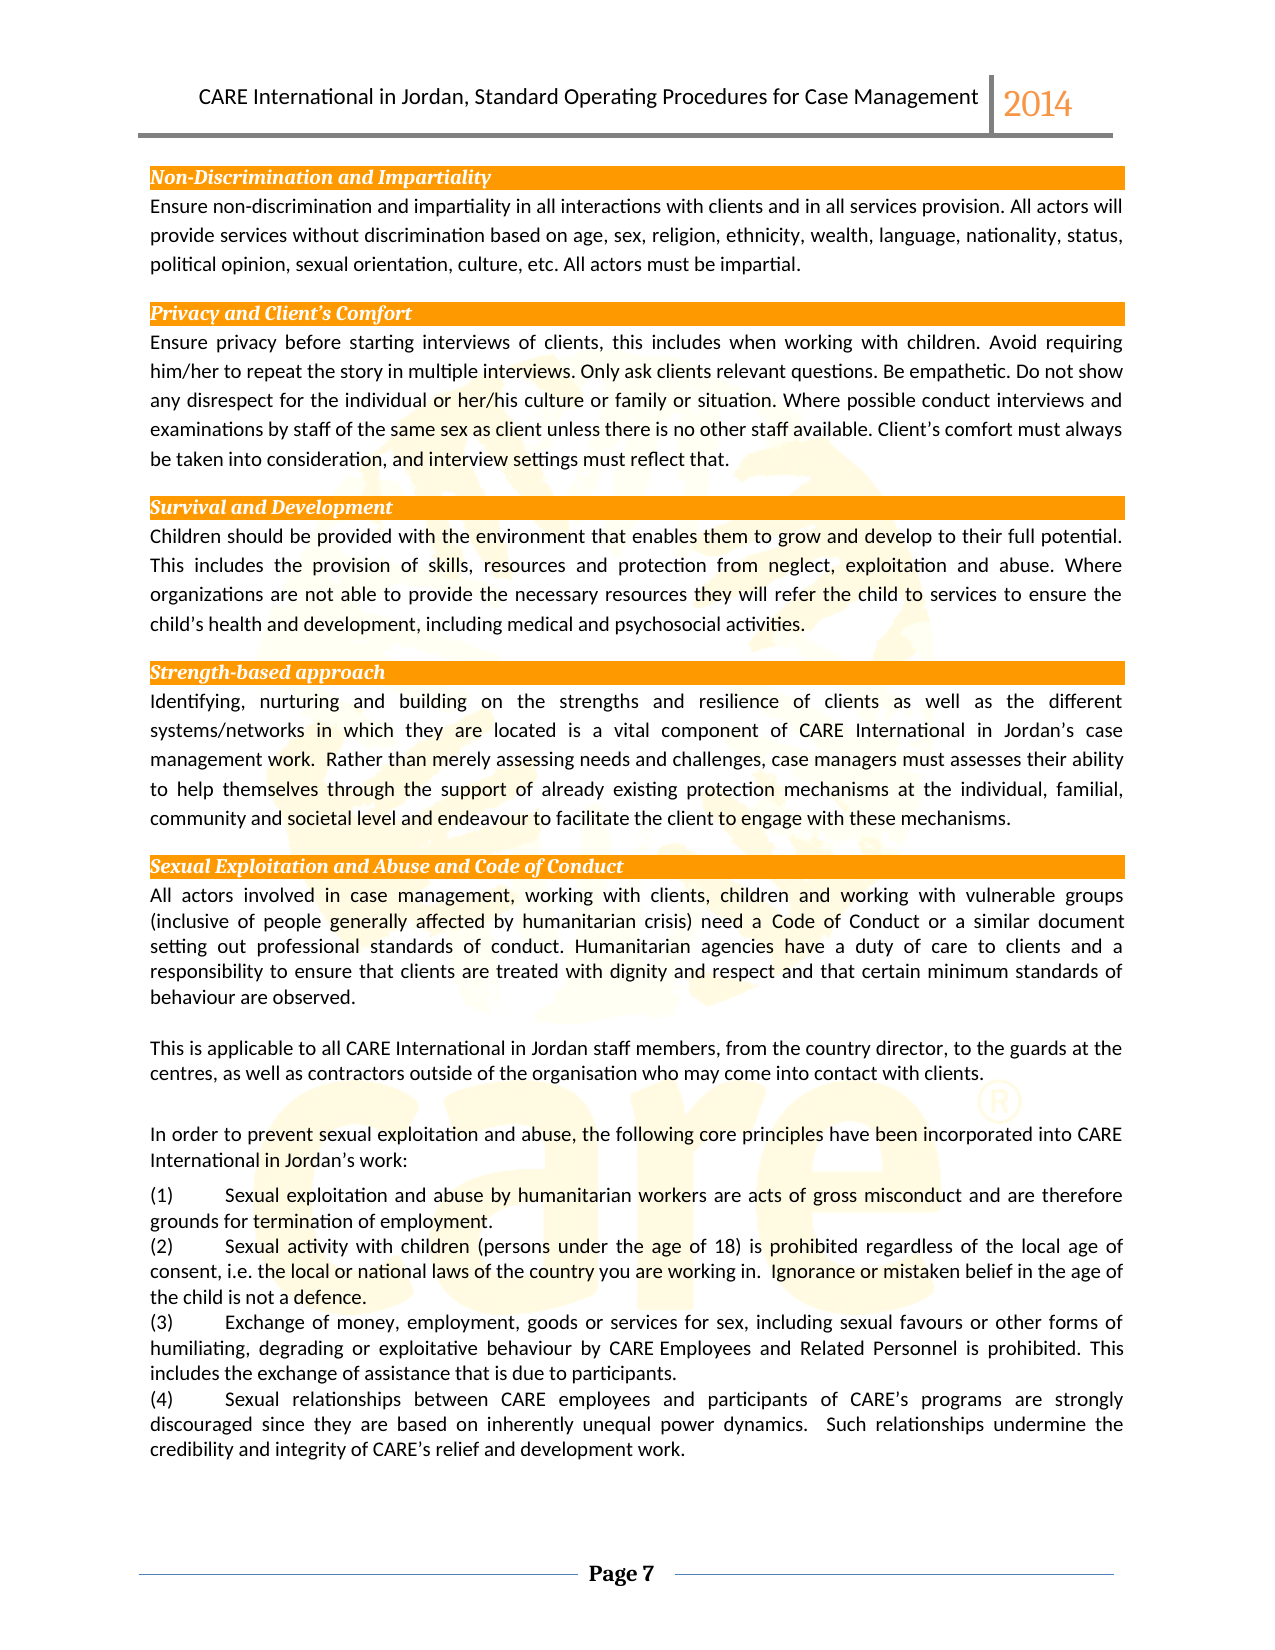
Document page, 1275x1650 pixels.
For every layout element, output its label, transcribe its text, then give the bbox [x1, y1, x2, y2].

text Ensure privacy before starting interviews of clients, this includes when working with children. Avoid requiring him/her to repeat the story in multiple interviews. Only ask clients relevant questions. Be empathetic. Do not show any disrespect for the individual or her/his culture or family or situation. Where possible conduct interviews and examinations by staff of the same sex as client unless there is no other staff available. Client’s comfort must always be taken into consideration, and interview settings must reflect that. [150, 329, 1125, 471]
list Sexual activity with children (persons under the age of 18) is prohibited regardless of the local age of consent, i.e. the local or national laws of the country you are working in. Ignorance or mistaken belief in the age of the child is not a defence. [150, 1233, 1125, 1309]
list Exchange of money, employment, goods or services for sex, including sexual favours or other forms of humiliating, degrading or exploitative behaviour by CARE Employees and Related Personnel is prohibited. This includes the exchange of assistance that is due to participants. [150, 1309, 1125, 1386]
text Children should be provided with the environment that enables them to grow and develop to their full potential. This includes the provision of skills, resources and protection from neglect, exploitation and abuse. Where organizations are not able to provide the necessary resources they will refer the child to services to ensure the child’s health and development, including medical and psychosocial activities. [150, 523, 1125, 636]
text Ensure non-discrimination and impartiality in all interactions with clients and in all services provision. All actors will provide services without discrimination based on age, sex, religion, ethnicity, wealth, language, nationality, status, political opinion, sexual orientation, culture, etc. All actors must be impartial. [150, 193, 1125, 277]
text All actors involved in case management, working with clients, children and working with vulnerable groups (inclusive of people generally affected by humanitarian crisis) need a Code of Conduct or a similar document setting out professional standards of conduct. Humanitarian agencies have a duty of care to clients and a responsibility to ensure that clients are treated with dignity and respect and that certain minimum standards of behaviour are observed. [150, 882, 1125, 1009]
list Sexual relationships between CARE employees and participants of CARE’s programs are strongly discouraged since they are based on inherently unequal power dynamics. Such relationships undermine the credibility and integrity of CARE’s relief and development work. [150, 1386, 1125, 1462]
text This is applicable to all CARE International in Jordan staff members, from the country director, to the guards at the centres, as well as contractors outside of the organisation who may come into contact with clients. [150, 1035, 1125, 1086]
text In order to prevent sexual exploitation and abuse, the following core principles have been incorporated into CARE International in Jordan’s work: [150, 1121, 1125, 1172]
subtitle Sexual Exploitation and Abuse and Code of Conduct [150, 855, 1125, 879]
subtitle Strength-based approach [150, 661, 1125, 685]
list Sexual exploitation and abuse by humanitarian workers are acts of gross misconduct and are therefore grounds for termination of employment. [150, 1182, 1125, 1233]
subtitle Non-Discrimination and Impartiality [150, 166, 1125, 190]
text Identifying, nurturing and building on the strengths and resilience of clients as well as the different systems/networks in which they are located is a vital component of CARE International in Jordan’s case management work. Rather than merely assessing needs and challenges, case managers must assesses their ability to help themselves through the support of already existing protection mechanisms at the individual, familial, community and societal level and endeavour to facilitate the client to engage with these mechanisms. [150, 688, 1125, 830]
subtitle Privacy and Client’s Comfort [150, 302, 1125, 326]
subtitle Survival and Development [150, 496, 1125, 520]
